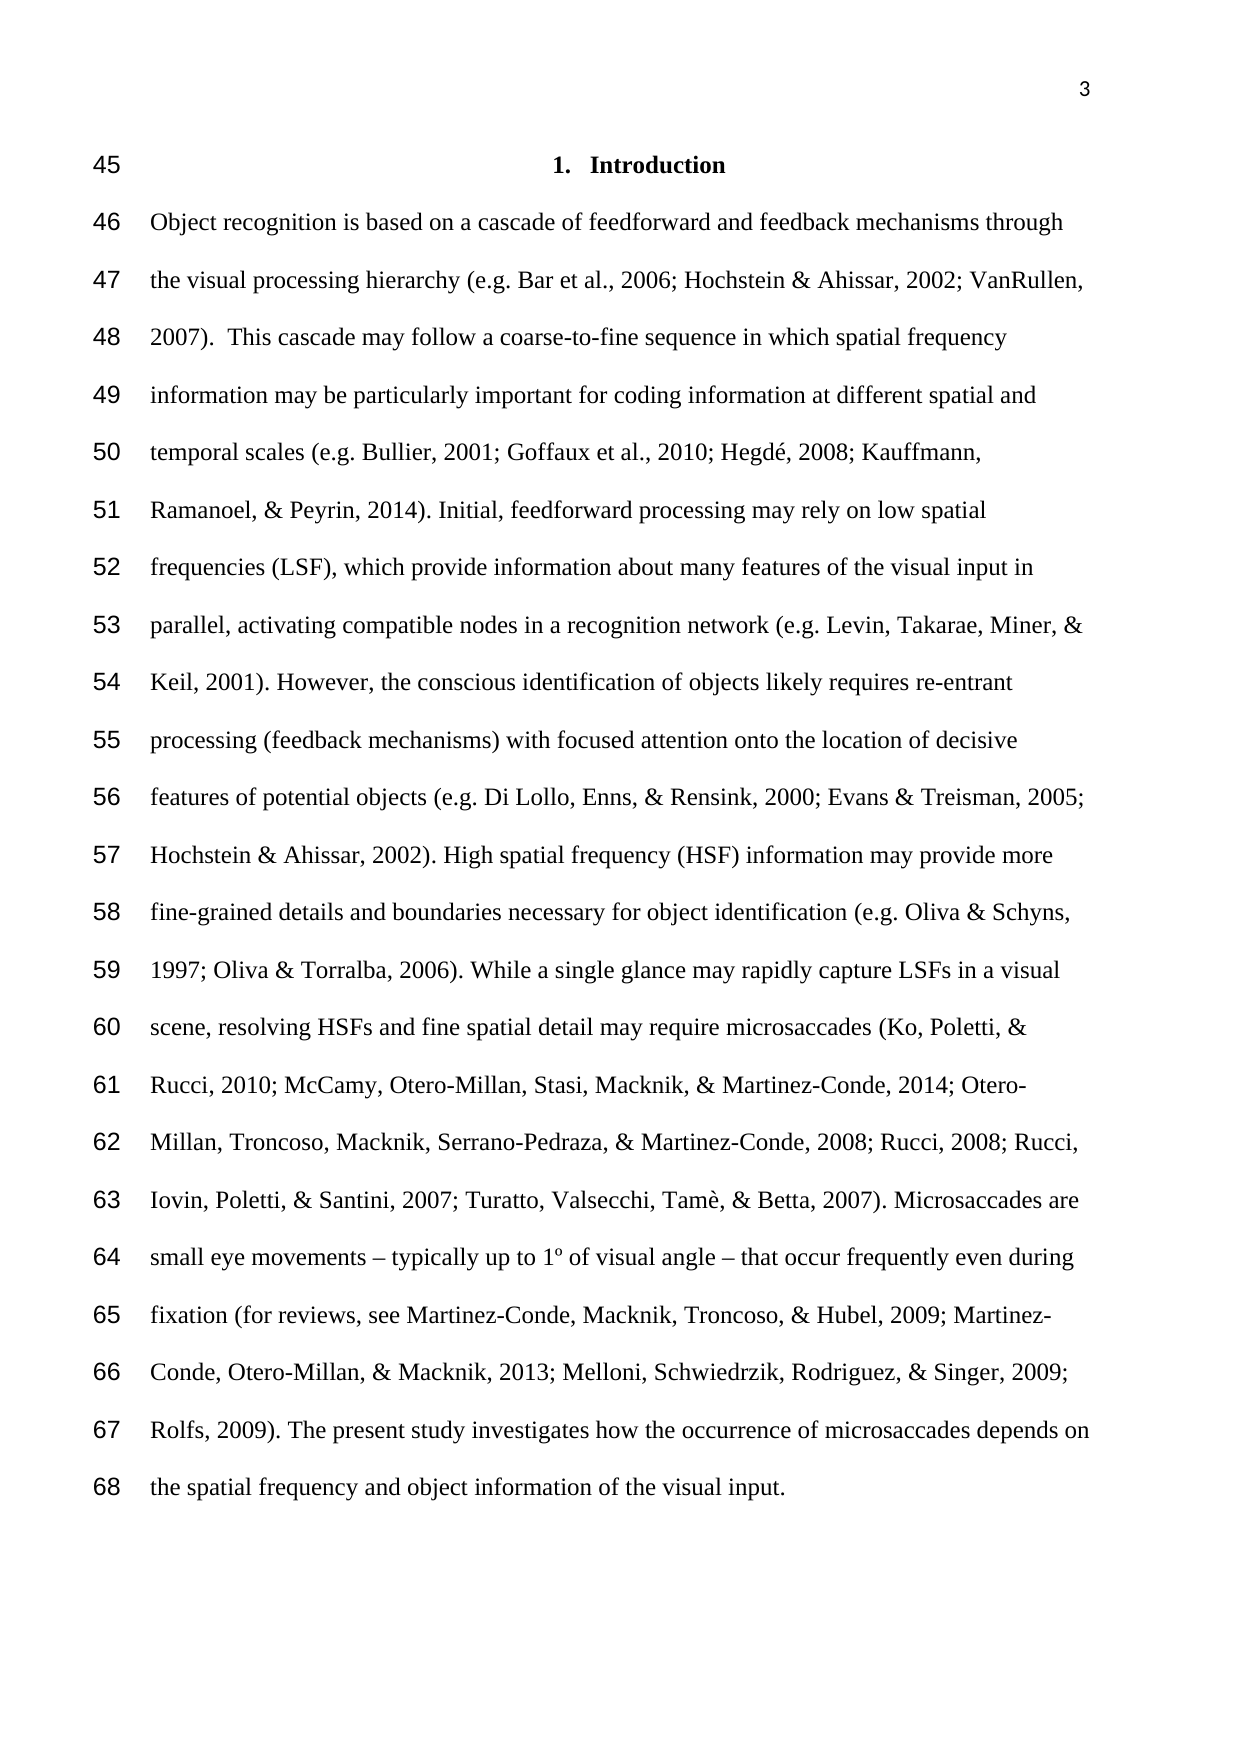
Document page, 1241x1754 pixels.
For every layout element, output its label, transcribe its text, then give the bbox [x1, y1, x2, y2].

list Introduction [187, 150, 1090, 179]
text Object recognition is based on a cascade of feedforward and feedback mechanisms through the visual processing hierarchy (e.g. Bar et al., 2006; Hochstein & Ahissar, 2002; VanRullen, 2007). This cascade may follow a coarse-to-fine sequence in which spatial frequency information may be particularly important for coding information at different spatial and temporal scales (e.g. Bullier, 2001; Goffaux et al., 2010; Hegdé, 2008; Kauffmann, Ramanoel, & Peyrin, 2014). Initial, feedforward processing may rely on low spatial frequencies (LSF), which provide information about many features of the visual input in parallel, activating compatible nodes in a recognition network (e.g. Levin, Takarae, Miner, & Keil, 2001). However, the conscious identification of objects likely requires re-entrant processing (feedback mechanisms) with focused attention onto the location of decisive features of potential objects (e.g. Di Lollo, Enns, & Rensink, 2000; Evans & Treisman, 2005; Hochstein & Ahissar, 2002). High spatial frequency (HSF) information may provide more fine-grained details and boundaries necessary for object identification (e.g. Oliva & Schyns, 1997; Oliva & Torralba, 2006). While a single glance may rapidly capture LSFs in a visual scene, resolving HSFs and fine spatial detail may require microsaccades (Ko, Poletti, & Rucci, 2010; McCamy, Otero-Millan, Stasi, Macknik, & Martinez-Conde, 2014; Otero-Millan, Troncoso, Macknik, Serrano-Pedraza, & Martinez-Conde, 2008; Rucci, 2008; Rucci, Iovin, Poletti, & Santini, 2007; Turatto, Valsecchi, Tamè, & Betta, 2007). Microsaccades are small eye movements – typically up to 1º of visual angle – that occur frequently even during fixation (for reviews, see Martinez-Conde, Macknik, Troncoso, & Hubel, 2009; Martinez-Conde, Otero-Millan, & Macknik, 2013; Melloni, Schwiedrzik, Rodriguez, & Singer, 2009; Rolfs, 2009). The present study investigates how the occurrence of microsaccades depends on the spatial frequency and object information of the visual input. [150, 207, 1090, 1501]
